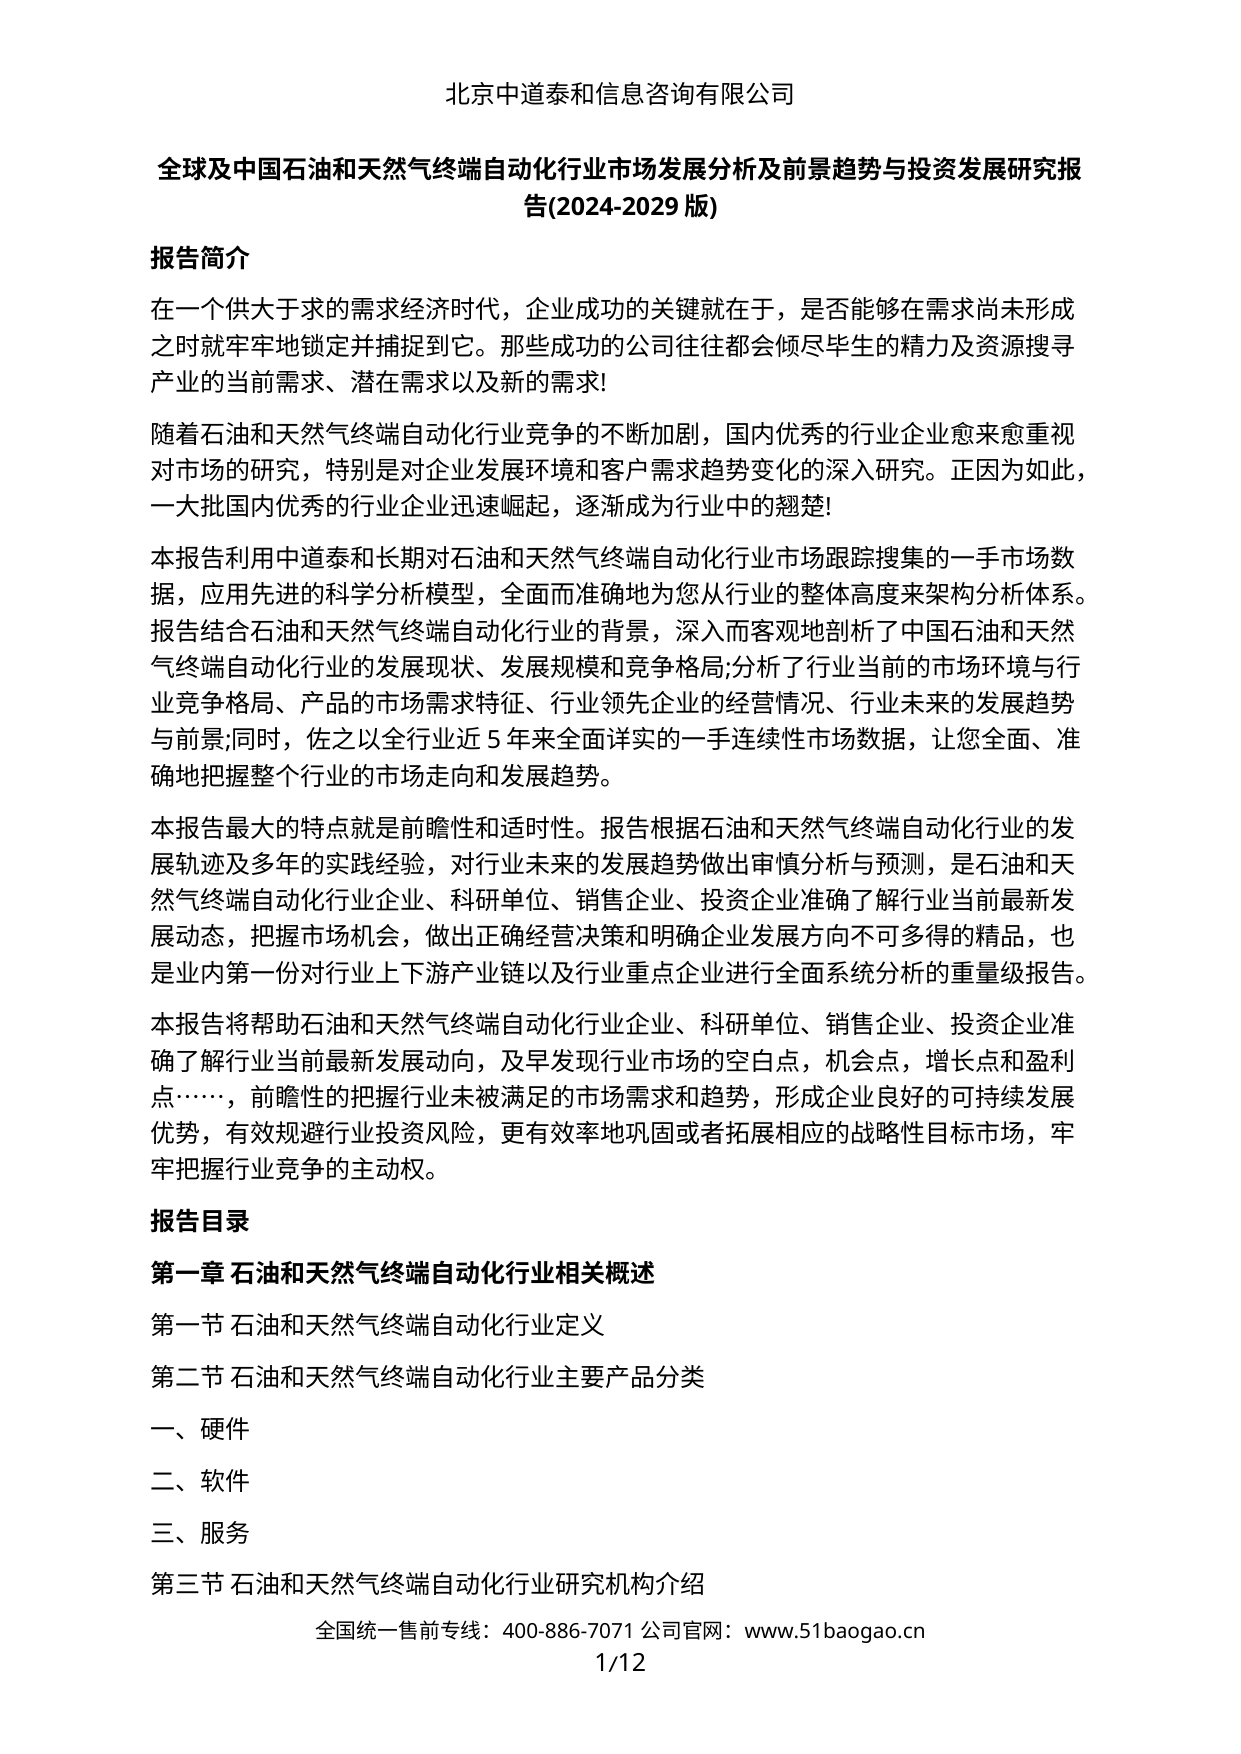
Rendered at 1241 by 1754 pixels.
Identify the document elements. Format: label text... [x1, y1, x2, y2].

text 随着石油和天然气终端自动化行业竞争的不断加剧，国内优秀的行业企业愈来愈重视对市场的研究，特别是对企业发展环境和客户需求趋势变化的深入研究。正因为如此，一大批国内优秀的行业企业迅速崛起，逐渐成为行业中的翘楚! [150, 414, 1090, 523]
text 第二节 石油和天然气终端自动化行业主要产品分类 [150, 1357, 1090, 1394]
text 第一节 石油和天然气终端自动化行业定义 [150, 1306, 1090, 1342]
text 三、服务 [150, 1513, 1090, 1549]
text 报告简介 [150, 238, 1090, 274]
text 报告目录 [150, 1202, 1090, 1238]
text 本报告利用中道泰和长期对石油和天然气终端自动化行业市场跟踪搜集的一手市场数据，应用先进的科学分析模型，全面而准确地为您从行业的整体高度来架构分析体系。报告结合石油和天然气终端自动化行业的背景，深入而客观地剖析了中国石油和天然气终端自动化行业的发展现状、发展规模和竞争格局;分析了行业当前的市场环境与行业竞争格局、产品的市场需求特征、行业领先企业的经营情况、行业未来的发展趋势与前景;同时，佐之以全行业近5年来全面详实的一手连续性市场数据，让您全面、准确地把握整个行业的市场走向和发展趋势。 [150, 539, 1090, 792]
text 全球及中国石油和天然气终端自动化行业市场发展分析及前景趋势与投资发展研究报告(2024-2029版) [150, 150, 1090, 222]
text 本报告将帮助石油和天然气终端自动化行业企业、科研单位、销售企业、投资企业准确了解行业当前最新发展动向，及早发现行业市场的空白点，机会点，增长点和盈利点……，前瞻性的把握行业未被满足的市场需求和趋势，形成企业良好的可持续发展优势，有效规避行业投资风险，更有效率地巩固或者拓展相应的战略性目标市场，牢牢把握行业竞争的主动权。 [150, 1005, 1090, 1186]
text 本报告最大的特点就是前瞻性和适时性。报告根据石油和天然气终端自动化行业的发展轨迹及多年的实践经验，对行业未来的发展趋势做出审慎分析与预测，是石油和天然气终端自动化行业企业、科研单位、销售企业、投资企业准确了解行业当前最新发展动态，把握市场机会，做出正确经营决策和明确企业发展方向不可多得的精品，也是业内第一份对行业上下游产业链以及行业重点企业进行全面系统分析的重量级报告。 [150, 808, 1090, 989]
text 二、软件 [150, 1461, 1090, 1497]
text 一、硬件 [150, 1409, 1090, 1446]
text 第一章 石油和天然气终端自动化行业相关概述 [150, 1254, 1090, 1290]
text 第三节 石油和天然气终端自动化行业研究机构介绍 [150, 1565, 1090, 1601]
text 在一个供大于求的需求经济时代，企业成功的关键就在于，是否能够在需求尚未形成之时就牢牢地锁定并捕捉到它。那些成功的公司往往都会倾尽毕生的精力及资源搜寻产业的当前需求、潜在需求以及新的需求! [150, 290, 1090, 399]
